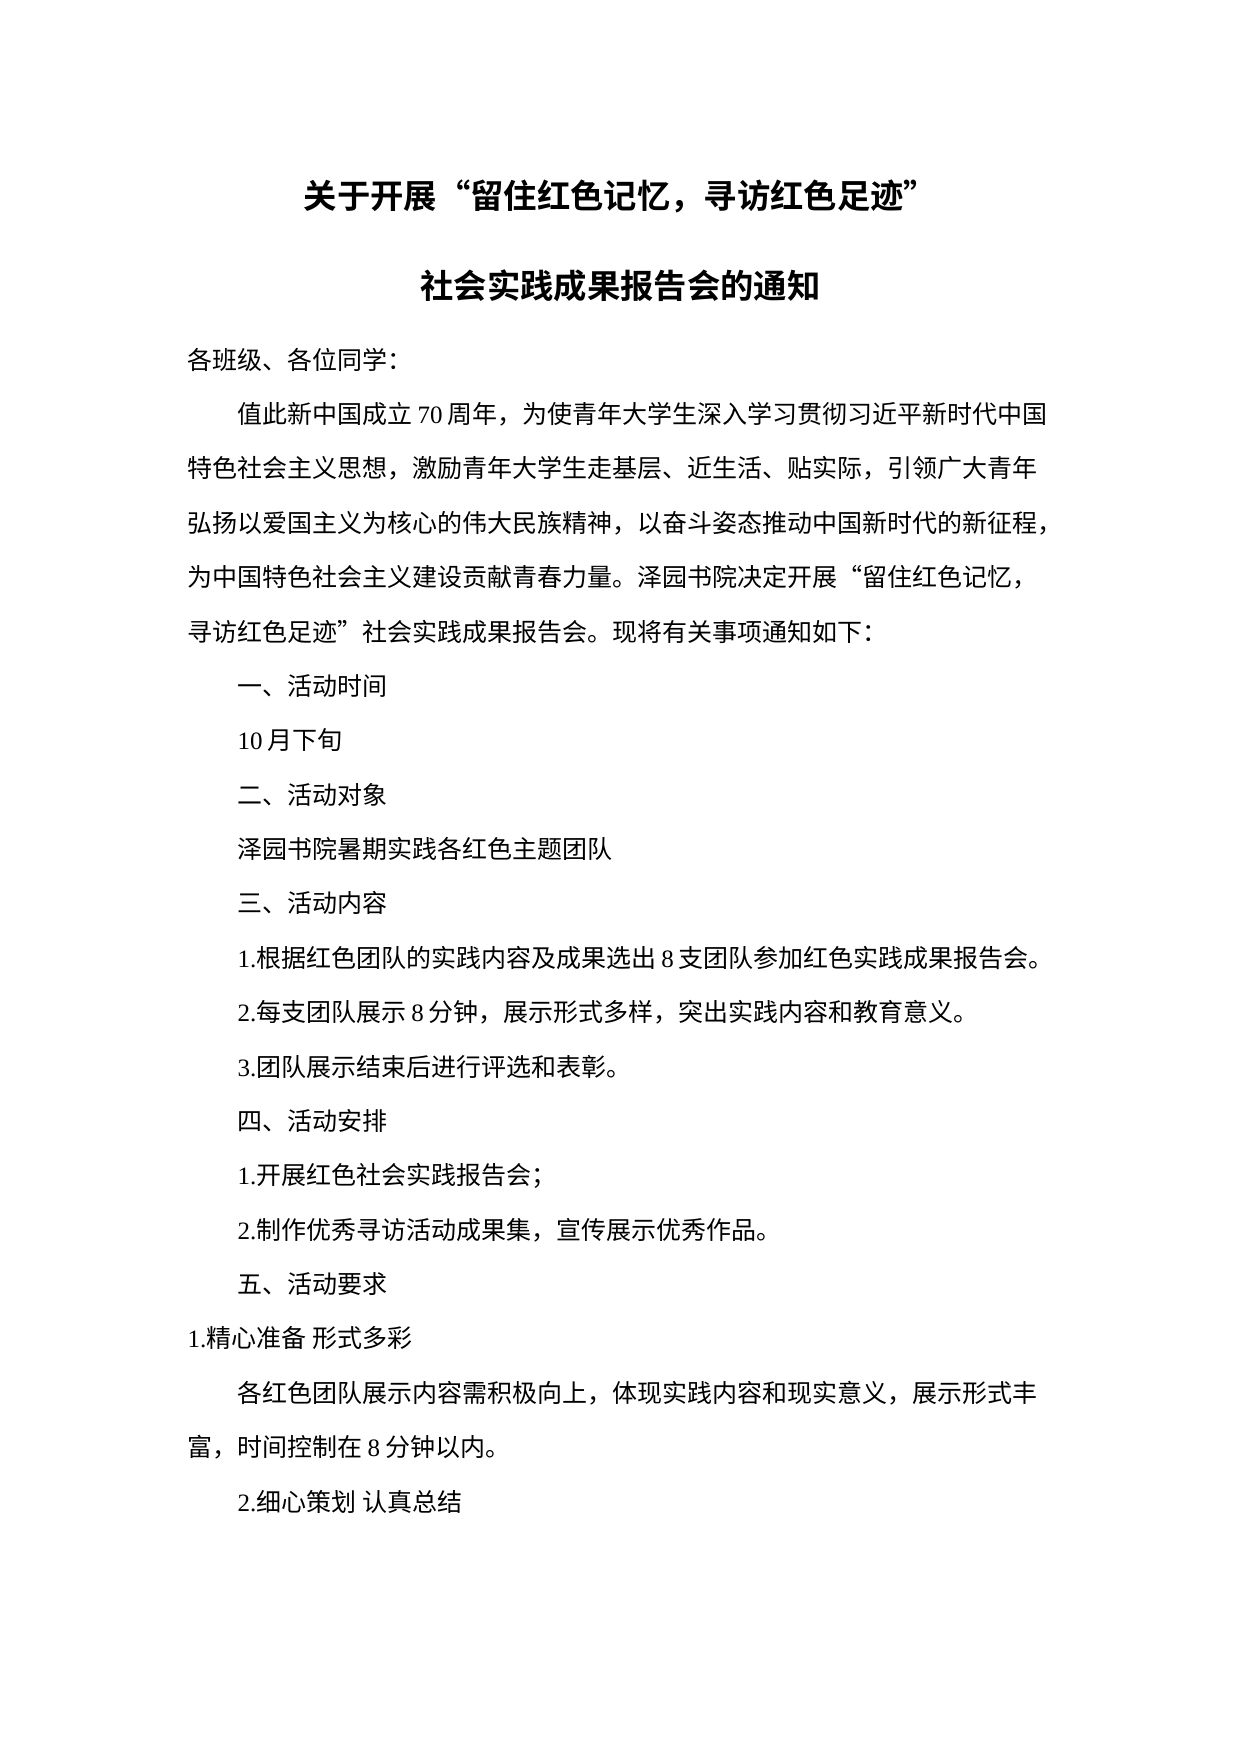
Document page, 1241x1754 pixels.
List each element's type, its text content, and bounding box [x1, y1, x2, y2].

text 泽园书院暑期实践各红色主题团队 [187, 829, 1053, 866]
text 关于开展“留住红色记忆，寻访红色足迹” [187, 162, 1053, 227]
text 四、活动安排 [187, 1101, 1053, 1138]
text 2.细心策划 认真总结 [187, 1482, 1053, 1518]
text 一、活动时间 [187, 666, 1053, 703]
text 1.根据红色团队的实践内容及成果选出8支团队参加红色实践成果报告会。 [187, 938, 1053, 974]
text 10月下旬 [187, 721, 1053, 757]
text 2.制作优秀寻访活动成果集，宣传展示优秀作品。 [187, 1210, 1053, 1246]
text 1.精心准备 形式多彩 [187, 1319, 1053, 1355]
text 社会实践成果报告会的通知 [187, 251, 1053, 316]
text 五、活动要求 [187, 1264, 1053, 1301]
text 二、活动对象 [187, 775, 1053, 811]
text 3.团队展示结束后进行评选和表彰。 [187, 1047, 1053, 1083]
text 各班级、各位同学： [187, 340, 1053, 376]
text 2.每支团队展示8分钟，展示形式多样，突出实践内容和教育意义。 [187, 993, 1053, 1029]
text 各红色团队展示内容需积极向上，体现实践内容和现实意义，展示形式丰富，时间控制在8分钟以内。 [187, 1373, 1053, 1464]
text 1.开展红色社会实践报告会； [187, 1156, 1053, 1192]
text 值此新中国成立70周年，为使青年大学生深入学习贯彻习近平新时代中国特色社会主义思想，激励青年大学生走基层、近生活、贴实际，引领广大青年弘扬以爱国主义为核心的伟大民族精神，以奋斗姿态推动中国新时代的新征程，为中国特色社会主义建设贡献青春力量。泽园书院决定开展“留住红色记忆，寻访红色足迹”社会实践成果报告会。现将有关事项通知如下： [187, 394, 1053, 648]
text 三、活动内容 [187, 884, 1053, 920]
